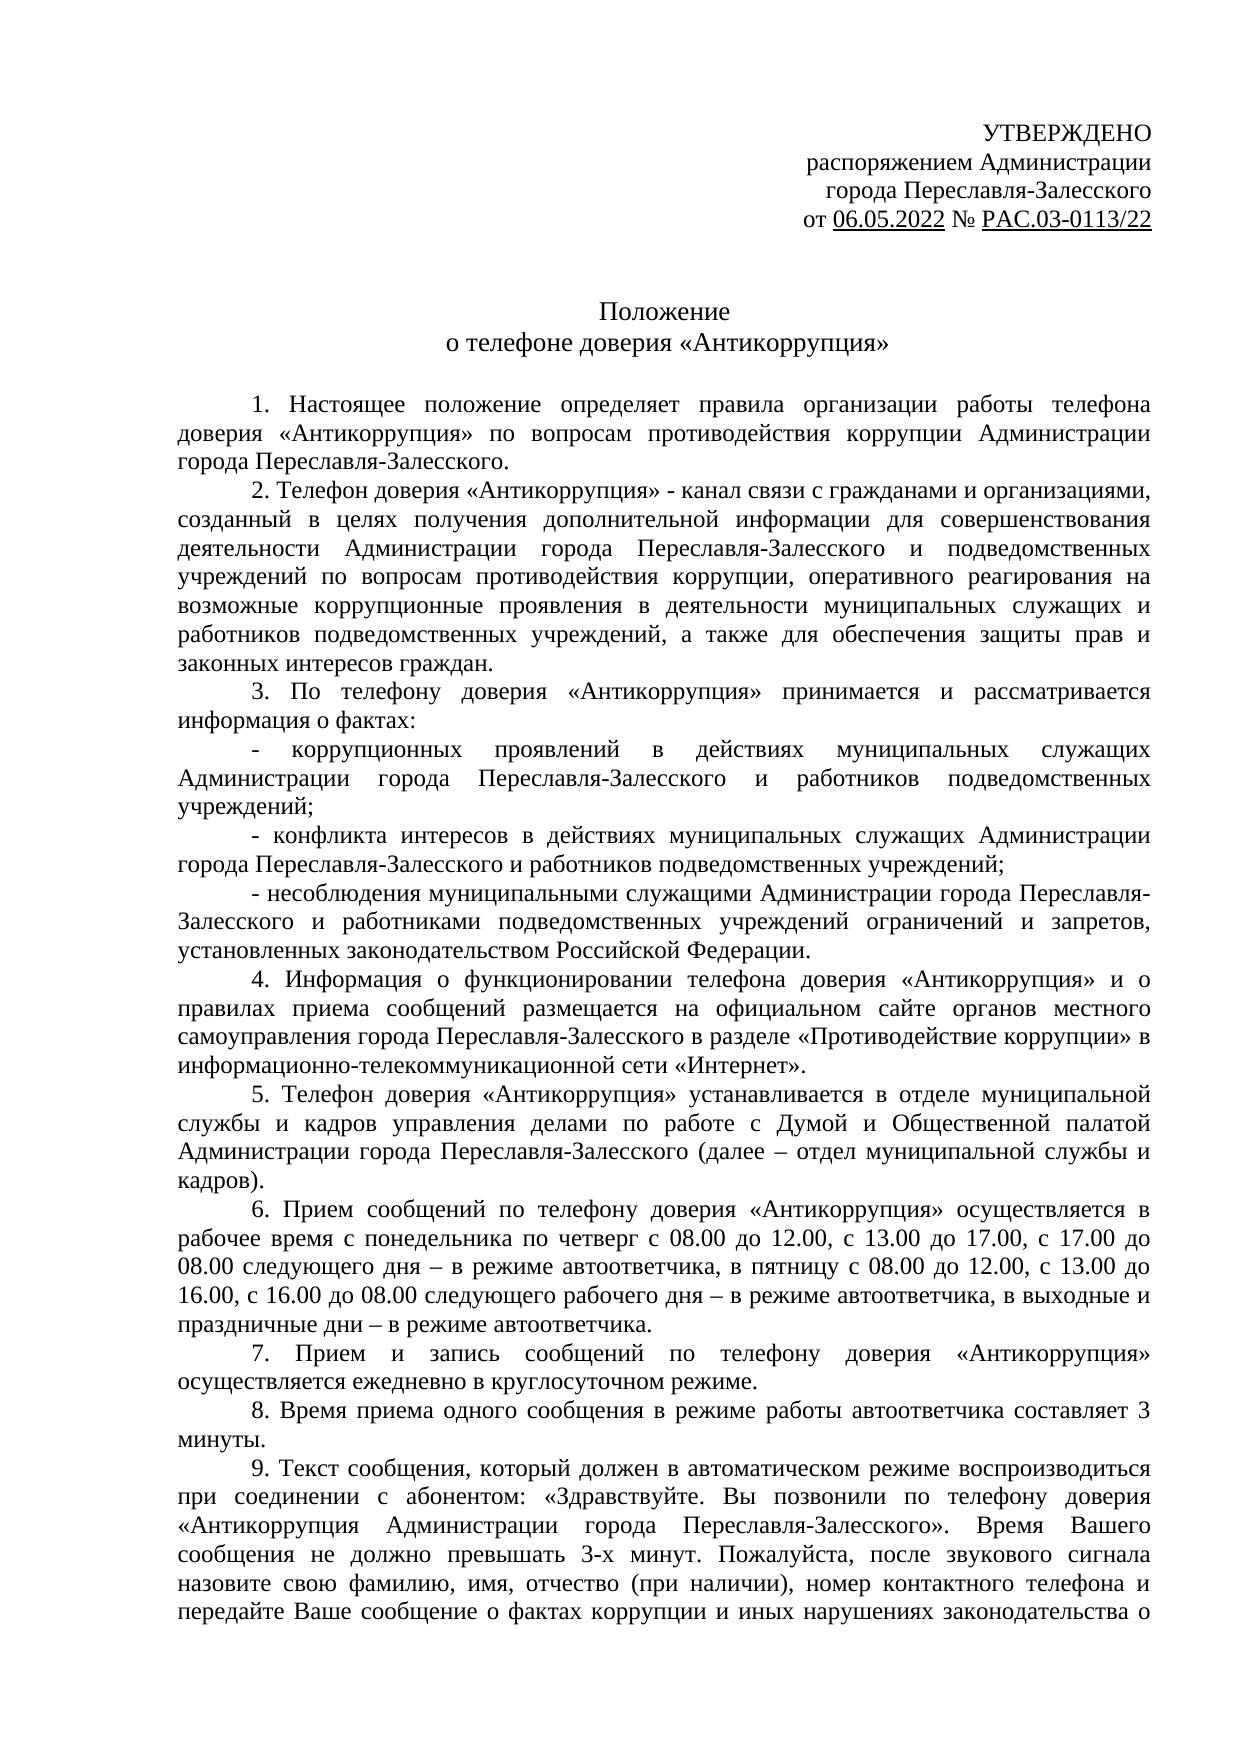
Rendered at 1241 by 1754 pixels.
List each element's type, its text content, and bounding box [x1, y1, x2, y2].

text Положение [177, 295, 1152, 327]
text распоряжением Администрации [709, 147, 1152, 176]
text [177, 1453, 1152, 1625]
text 1. Настоящее положение определяет правила организации работы телефона доверия «Антикоррупция» по вопросам противодействия коррупции Администрации города Переславля-Залесского. [177, 389, 1152, 475]
text - несоблюдения муниципальными служащими Администрации города Переславля-Залесского и работниками подведомственных учреждений ограничений и запретов, установленных законодательством Российской Федерации. [177, 878, 1152, 964]
text - конфликта интересов в действиях муниципальных служащих Администрации города Переславля-Залесского и работников подведомственных учреждений; [177, 820, 1152, 878]
text 7. Прием и запись сообщений по телефону доверия «Антикоррупция» осуществляется ежедневно в круглосуточном режиме. [177, 1338, 1152, 1395]
text 4. Информация о функционировании телефона доверия «Антикоррупция» и о правилах приема сообщений размещается на официальном сайте органов местного самоуправления города Переславля-Залесского в разделе «Противодействие коррупции» в информационно-телекоммуникационной сети «Интернет». [177, 964, 1152, 1079]
text 5. Телефон доверия «Антикоррупция» устанавливается в отделе муниципальной службы и кадров управления делами по работе с Думой и Общественной палатой Администрации города Переславля-Залесского (далее – отдел муниципальной службы и кадров). [177, 1079, 1152, 1194]
text 8. Время приема одного сообщения в режиме работы автоответчика составляет 3 минуты. [177, 1395, 1152, 1453]
text 3. По телефону доверия «Антикоррупция» принимается и рассматривается информация о фактах: [177, 676, 1152, 734]
text УТВЕРЖДЕНО [664, 118, 1152, 147]
text города Переславля-Залесского [709, 176, 1152, 204]
text 2. Телефон доверия «Антикоррупция» - канал связи с гражданами и организациями, созданный в целях получения дополнительной информации для совершенствования деятельности Администрации города Переславля-Залесского и подведомственных учреждений по вопросам противодействия коррупции, оперативного реагирования на возможные коррупционные проявления в деятельности муниципальных служащих и работников подведомственных учреждений, а также для обеспечения защиты прав и законных интересов граждан. [177, 475, 1152, 676]
text от 06.05.2022 № РАС.03-0113/22 [709, 204, 1152, 233]
text - коррупционных проявлений в действиях муниципальных служащих Администрации города Переславля-Залесского и работников подведомственных учреждений; [177, 734, 1152, 820]
text о телефоне доверия «Антикоррупция» [177, 327, 1152, 358]
text 6. Прием сообщений по телефону доверия «Антикоррупция» осуществляется в рабочее время с понедельника по четверг с 08.00 до 12.00, с 13.00 до 17.00, с 17.00 до 08.00 следующего дня – в режиме автоответчика, в пятницу с 08.00 до 12.00, с 13.00 до 16.00, с 16.00 до 08.00 следующего рабочего дня – в режиме автоответчика, в выходные и праздничные дни – в режиме автоответчика. [177, 1194, 1152, 1338]
